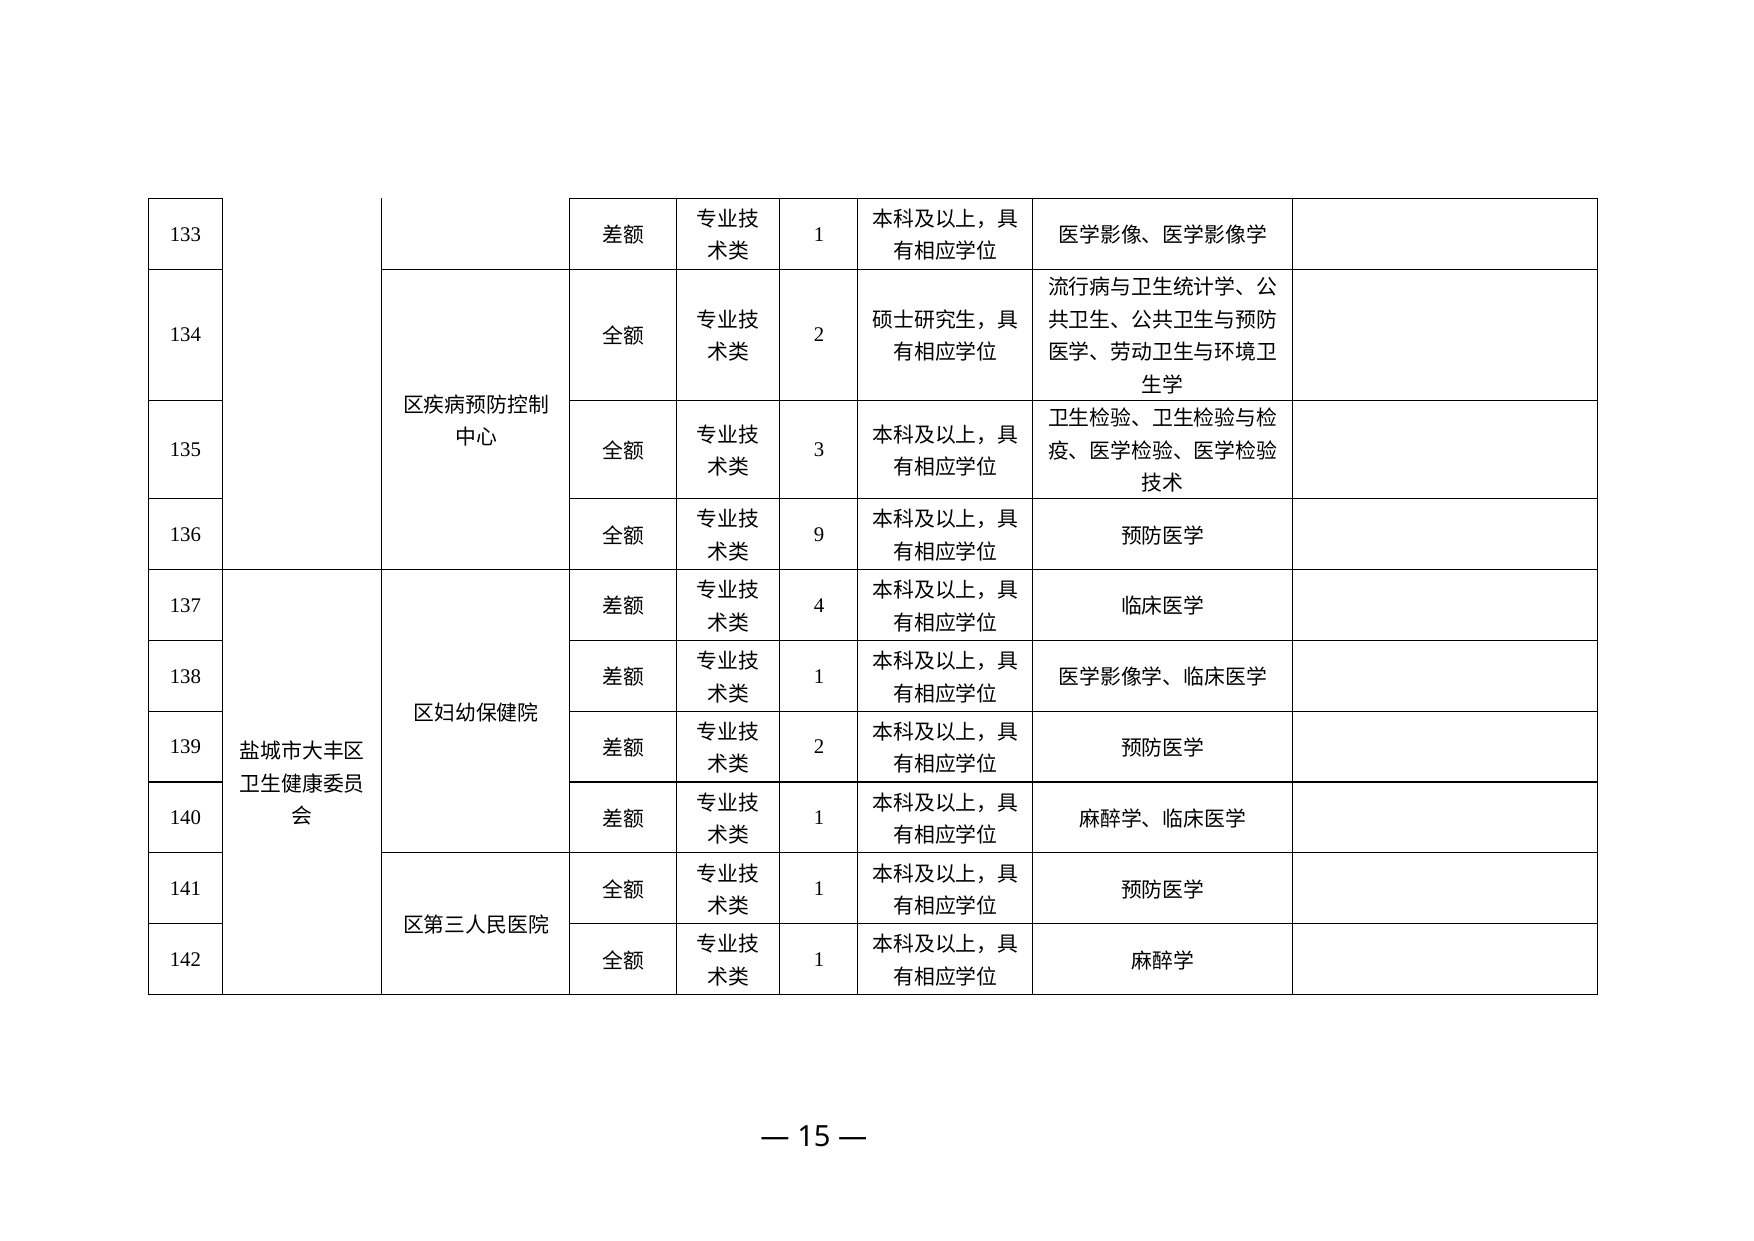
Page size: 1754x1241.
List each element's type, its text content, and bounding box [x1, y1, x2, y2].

table_cell 本科及以上，具有相应学位 [858, 570, 1032, 640]
table_cell 专业技术类 [677, 199, 779, 268]
table_cell 差额 [570, 570, 676, 640]
table_cell 全额 [570, 924, 676, 994]
table_cell 本科及以上，具有相应学位 [858, 199, 1032, 268]
table_cell 全额 [570, 499, 676, 569]
table_cell 136 [149, 499, 222, 569]
table_cell 预防医学 [1033, 712, 1292, 781]
table_cell 134 [149, 270, 222, 399]
table_cell 135 [149, 401, 222, 498]
table_cell 9 [780, 499, 857, 569]
table_cell 本科及以上，具有相应学位 [858, 924, 1032, 994]
table_cell 142 [149, 924, 222, 994]
table_cell 1 [780, 641, 857, 711]
table_cell [1293, 570, 1597, 640]
table_cell 1 [780, 853, 857, 923]
table_cell 区第三人民医院 [382, 853, 569, 994]
table_cell 区妇幼保健院 [382, 570, 569, 852]
table_cell 专业技术类 [677, 270, 779, 399]
table_cell 预防医学 [1033, 499, 1292, 569]
table_cell 专业技术类 [677, 499, 779, 569]
table_cell 2 [780, 270, 857, 399]
table_cell 麻醉学 [1033, 924, 1292, 994]
table_cell 区疾病预防控制中心 [382, 270, 569, 569]
table_cell 专业技术类 [677, 783, 779, 852]
table_cell 全额 [570, 270, 676, 399]
table_cell 139 [149, 712, 222, 781]
table_cell 本科及以上，具有相应学位 [858, 783, 1032, 852]
table_cell 预防医学 [1033, 853, 1292, 923]
table_cell 140 [149, 783, 222, 852]
table_cell 141 [149, 853, 222, 923]
table_cell [1293, 270, 1597, 399]
table_cell [1293, 401, 1597, 498]
table_cell [1293, 641, 1597, 711]
table_cell [1293, 853, 1597, 923]
table_cell 专业技术类 [677, 570, 779, 640]
table_cell 专业技术类 [677, 924, 779, 994]
table_cell 133 [149, 199, 222, 268]
table_cell 麻醉学、临床医学 [1033, 783, 1292, 852]
table_cell 全额 [570, 401, 676, 498]
table_cell 本科及以上，具有相应学位 [858, 712, 1032, 781]
table_cell 硕士研究生，具有相应学位 [858, 270, 1032, 399]
table_cell 专业技术类 [677, 853, 779, 923]
table_cell [1293, 499, 1597, 569]
table_cell 专业技术类 [677, 712, 779, 781]
table_cell 差额 [570, 641, 676, 711]
table_cell 差额 [570, 199, 676, 268]
table_cell 本科及以上，具有相应学位 [858, 499, 1032, 569]
table_cell 流行病与卫生统计学、公共卫生、公共卫生与预防医学、劳动卫生与环境卫生学 [1033, 270, 1292, 399]
table_cell 盐城市大丰区卫生健康委员会 [223, 570, 381, 994]
table_cell 1 [780, 199, 857, 268]
table_cell 2 [780, 712, 857, 781]
table_cell 临床医学 [1033, 570, 1292, 640]
table_cell 差额 [570, 712, 676, 781]
table_cell [1293, 712, 1597, 781]
table_cell 差额 [570, 783, 676, 852]
table_cell [1293, 924, 1597, 994]
table_cell 本科及以上，具有相应学位 [858, 853, 1032, 923]
table_cell 本科及以上，具有相应学位 [858, 401, 1032, 498]
table_cell [1293, 783, 1597, 852]
table_cell 医学影像、医学影像学 [1033, 199, 1292, 268]
table_cell 3 [780, 401, 857, 498]
table_cell 1 [780, 783, 857, 852]
table_cell 本科及以上，具有相应学位 [858, 641, 1032, 711]
table_cell [1293, 199, 1597, 268]
table_cell 1 [780, 924, 857, 994]
table_cell 专业技术类 [677, 641, 779, 711]
table_cell 全额 [570, 853, 676, 923]
table_cell 138 [149, 641, 222, 711]
table_cell 医学影像学、临床医学 [1033, 641, 1292, 711]
table_cell 卫生检验、卫生检验与检疫、医学检验、医学检验技术 [1033, 401, 1292, 498]
table_cell 137 [149, 570, 222, 640]
table_cell 专业技术类 [677, 401, 779, 498]
table_cell 4 [780, 570, 857, 640]
